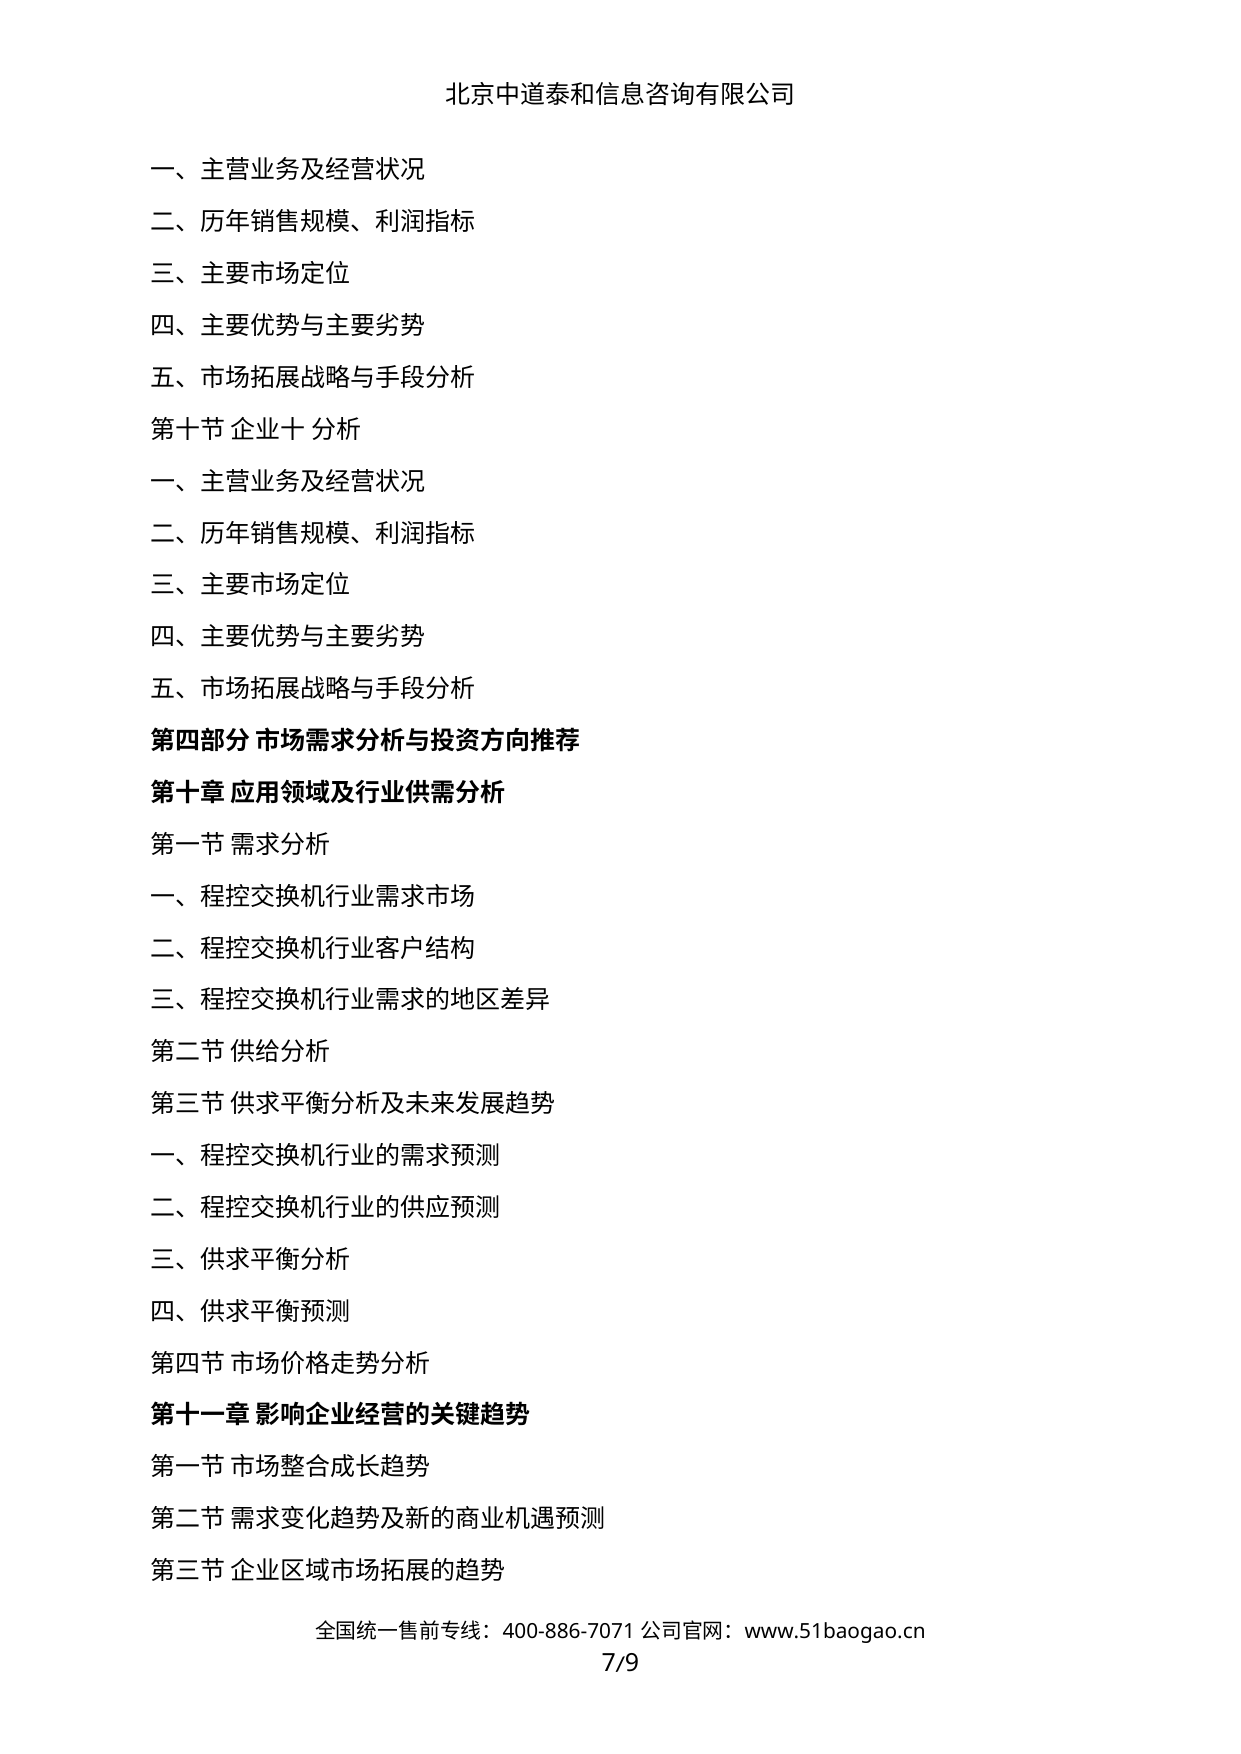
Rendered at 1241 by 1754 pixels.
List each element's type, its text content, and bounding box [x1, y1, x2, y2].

text 五、市场拓展战略与手段分析 [150, 357, 1090, 394]
text 第二节 需求变化趋势及新的商业机遇预测 [150, 1499, 1090, 1535]
text 二、历年销售规模、利润指标 [150, 202, 1090, 238]
text 第二节 供给分析 [150, 1032, 1090, 1068]
text 第十节 企业十 分析 [150, 409, 1090, 446]
text 一、程控交换机行业需求市场 [150, 876, 1090, 912]
text 五、市场拓展战略与手段分析 [150, 669, 1090, 705]
text 一、主营业务及经营状况 [150, 150, 1090, 186]
text 三、供求平衡分析 [150, 1239, 1090, 1276]
text 一、主营业务及经营状况 [150, 461, 1090, 497]
text 第一节 需求分析 [150, 824, 1090, 861]
text 一、程控交换机行业的需求预测 [150, 1136, 1090, 1172]
text 第十一章 影响企业经营的关键趋势 [150, 1395, 1090, 1431]
text 四、主要优势与主要劣势 [150, 306, 1090, 342]
text 第三节 供求平衡分析及未来发展趋势 [150, 1084, 1090, 1120]
text 四、供求平衡预测 [150, 1291, 1090, 1327]
text 二、程控交换机行业客户结构 [150, 928, 1090, 964]
text 第十章 应用领域及行业供需分析 [150, 772, 1090, 809]
text 第四节 市场价格走势分析 [150, 1343, 1090, 1379]
text 三、程控交换机行业需求的地区差异 [150, 980, 1090, 1016]
text 二、程控交换机行业的供应预测 [150, 1187, 1090, 1224]
text 三、主要市场定位 [150, 254, 1090, 290]
text 第四部分 市场需求分析与投资方向推荐 [150, 721, 1090, 757]
text 四、主要优势与主要劣势 [150, 617, 1090, 653]
text 二、历年销售规模、利润指标 [150, 513, 1090, 549]
text 第三节 企业区域市场拓展的趋势 [150, 1551, 1090, 1587]
text 第一节 市场整合成长趋势 [150, 1447, 1090, 1483]
text 三、主要市场定位 [150, 565, 1090, 601]
